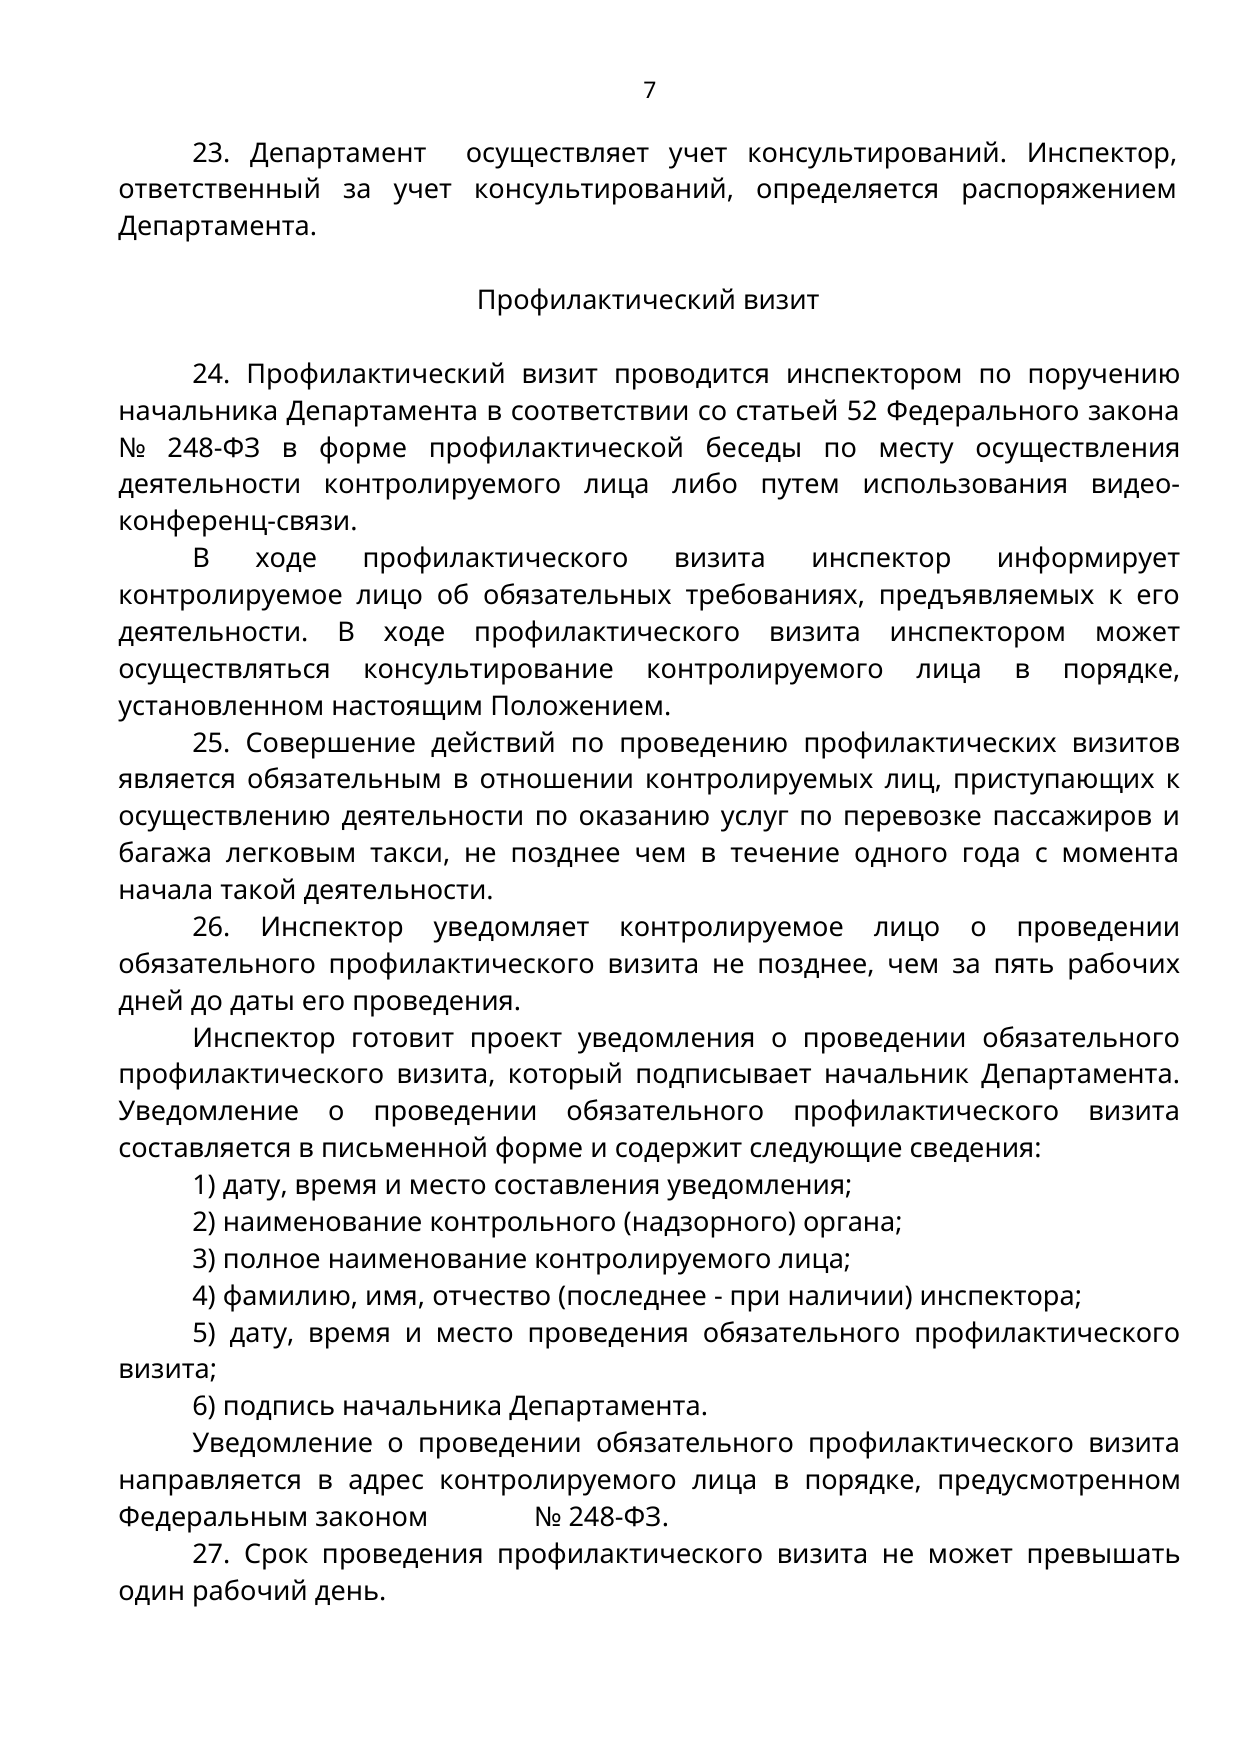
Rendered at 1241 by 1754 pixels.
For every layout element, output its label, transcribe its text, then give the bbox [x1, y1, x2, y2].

text 24. Профилактический визит проводится инспектором по поручению начальника Департамента в соответствии со статьей 52 Федерального закона № 248-ФЗ в форме профилактической беседы по месту осуществления деятельности контролируемого лица либо путем использования видео-конференц-связи. [118, 354, 1181, 539]
text 23. Департамент осуществляет учет консультирований. Инспектор, ответственный за учет консультирований, определяется распоряжением Департамента. [118, 133, 1178, 244]
text Уведомление о проведении обязательного профилактического визита направляется в адрес контролируемого лица в порядке, предусмотренном Федеральным законом № 248-ФЗ. [118, 1424, 1181, 1534]
text 2) наименование контрольного (надзорного) органа; [118, 1202, 1181, 1239]
text 27. Срок проведения профилактического визита не может превышать один рабочий день. [118, 1534, 1181, 1608]
text 26. Инспектор уведомляет контролируемое лицо о проведении обязательного профилактического визита не позднее, чем за пять рабочих дней до даты его проведения. [118, 907, 1181, 1018]
text Профилактический визит [118, 281, 1178, 317]
text В ходе профилактического визита инспектор информирует контролируемое лицо об обязательных требованиях, предъявляемых к его деятельности. В ходе профилактического визита инспектором может осуществляться консультирование контролируемого лица в порядке, установленном настоящим Положением. [118, 539, 1181, 723]
text 4) фамилию, имя, отчество (последнее - при наличии) инспектора; [118, 1276, 1181, 1313]
text 3) полное наименование контролируемого лица; [118, 1239, 1181, 1276]
text Инспектор готовит проект уведомления о проведении обязательного профилактического визита, который подписывает начальник Департамента. Уведомление о проведении обязательного профилактического визита составляется в письменной форме и содержит следующие сведения: [118, 1018, 1181, 1166]
text 5) дату, время и место проведения обязательного профилактического визита; [118, 1313, 1181, 1387]
text 1) дату, время и место составления уведомления; [118, 1166, 1181, 1202]
text 6) подпись начальника Департамента. [118, 1387, 1181, 1424]
text 25. Совершение действий по проведению профилактических визитов является обязательным в отношении контролируемых лиц, приступающих к осуществлению деятельности по оказанию услуг по перевозке пассажиров и багажа легковым такси, не позднее чем в течение одного года с момента начала такой деятельности. [118, 723, 1181, 907]
